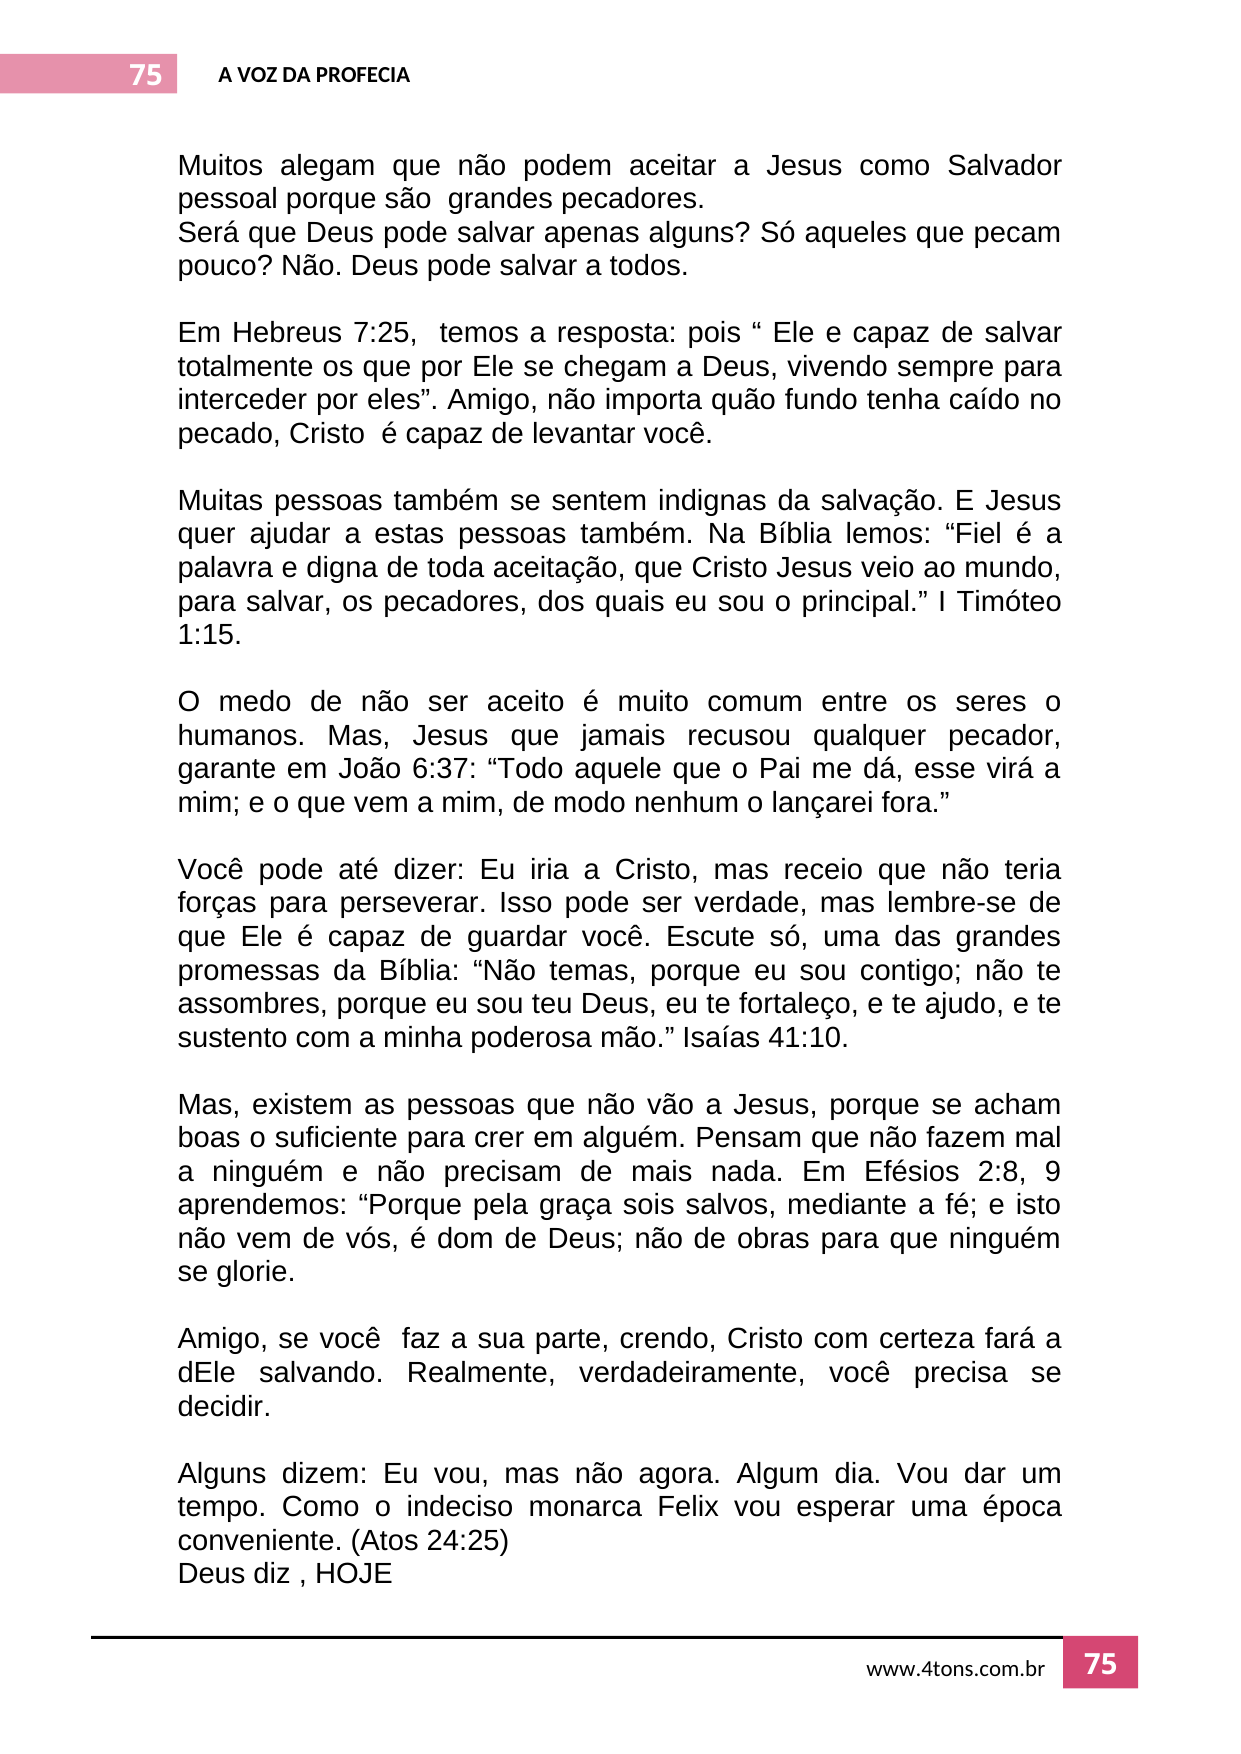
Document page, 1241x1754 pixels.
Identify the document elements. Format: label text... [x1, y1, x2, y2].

text O medo de não ser aceito é muito comum entre os seres o humanos. Mas, Jesus que jamais recusou qualquer pecador, garante em João 6:37: “Todo aquele que o Pai me dá, esse virá a mim; e o que vem a mim, de modo nenhum o lançarei fora.” [177, 684, 1063, 818]
text Você pode até dizer: Eu iria a Cristo, mas receio que não teria forças para perseverar. Isso pode ser verdade, mas lembre-se de que Ele é capaz de guardar você. Escute só, uma das grandes promessas da Bíblia: “Não temas, porque eu sou contigo; não te assombres, porque eu sou teu Deus, eu te fortaleço, e te ajudo, e te sustento com a minha poderosa mão.” Isaías 41:10. [177, 852, 1063, 1053]
text Muitos alegam que não podem aceitar a Jesus como Salvador pessoal porque são grandes pecadores. [177, 148, 1063, 215]
text Mas, existem as pessoas que não vão a Jesus, porque se acham boas o suficiente para crer em alguém. Pensam que não fazem mal a ninguém e não precisam de mais nada. Em Efésios 2:8, 9 aprendemos: “Porque pela graça sois salvos, mediante a fé; e isto não vem de vós, é dom de Deus; não de obras para que ninguém se glorie. [177, 1087, 1063, 1288]
text Muitas pessoas também se sentem indignas da salvação. E Jesus quer ajudar a estas pessoas também. Na Bíblia lemos: “Fiel é a palavra e digna de toda aceitação, que Cristo Jesus veio ao mundo, para salvar, os pecadores, dos quais eu sou o principal.” I Timóteo 1:15. [177, 483, 1063, 651]
text Será que Deus pode salvar apenas alguns? Só aqueles que pecam pouco? Não. Deus pode salvar a todos. [177, 215, 1063, 282]
text Deus diz , HOJE [177, 1556, 1063, 1590]
text Amigo, se você faz a sua parte, crendo, Cristo com certeza fará a dEle salvando. Realmente, verdadeiramente, você precisa se decidir. [177, 1322, 1063, 1422]
text Em Hebreus 7:25, temos a resposta: pois “ Ele e capaz de salvar totalmente os que por Ele se chegam a Deus, vivendo sempre para interceder por eles”. Amigo, não importa quão fundo tenha caído no pecado, Cristo é capaz de levantar você. [177, 315, 1063, 449]
text Alguns dizem: Eu vou, mas não agora. Algum dia. Vou dar um tempo. Como o indeciso monarca Felix vou esperar uma época conveniente. (Atos 24:25) [177, 1456, 1063, 1556]
